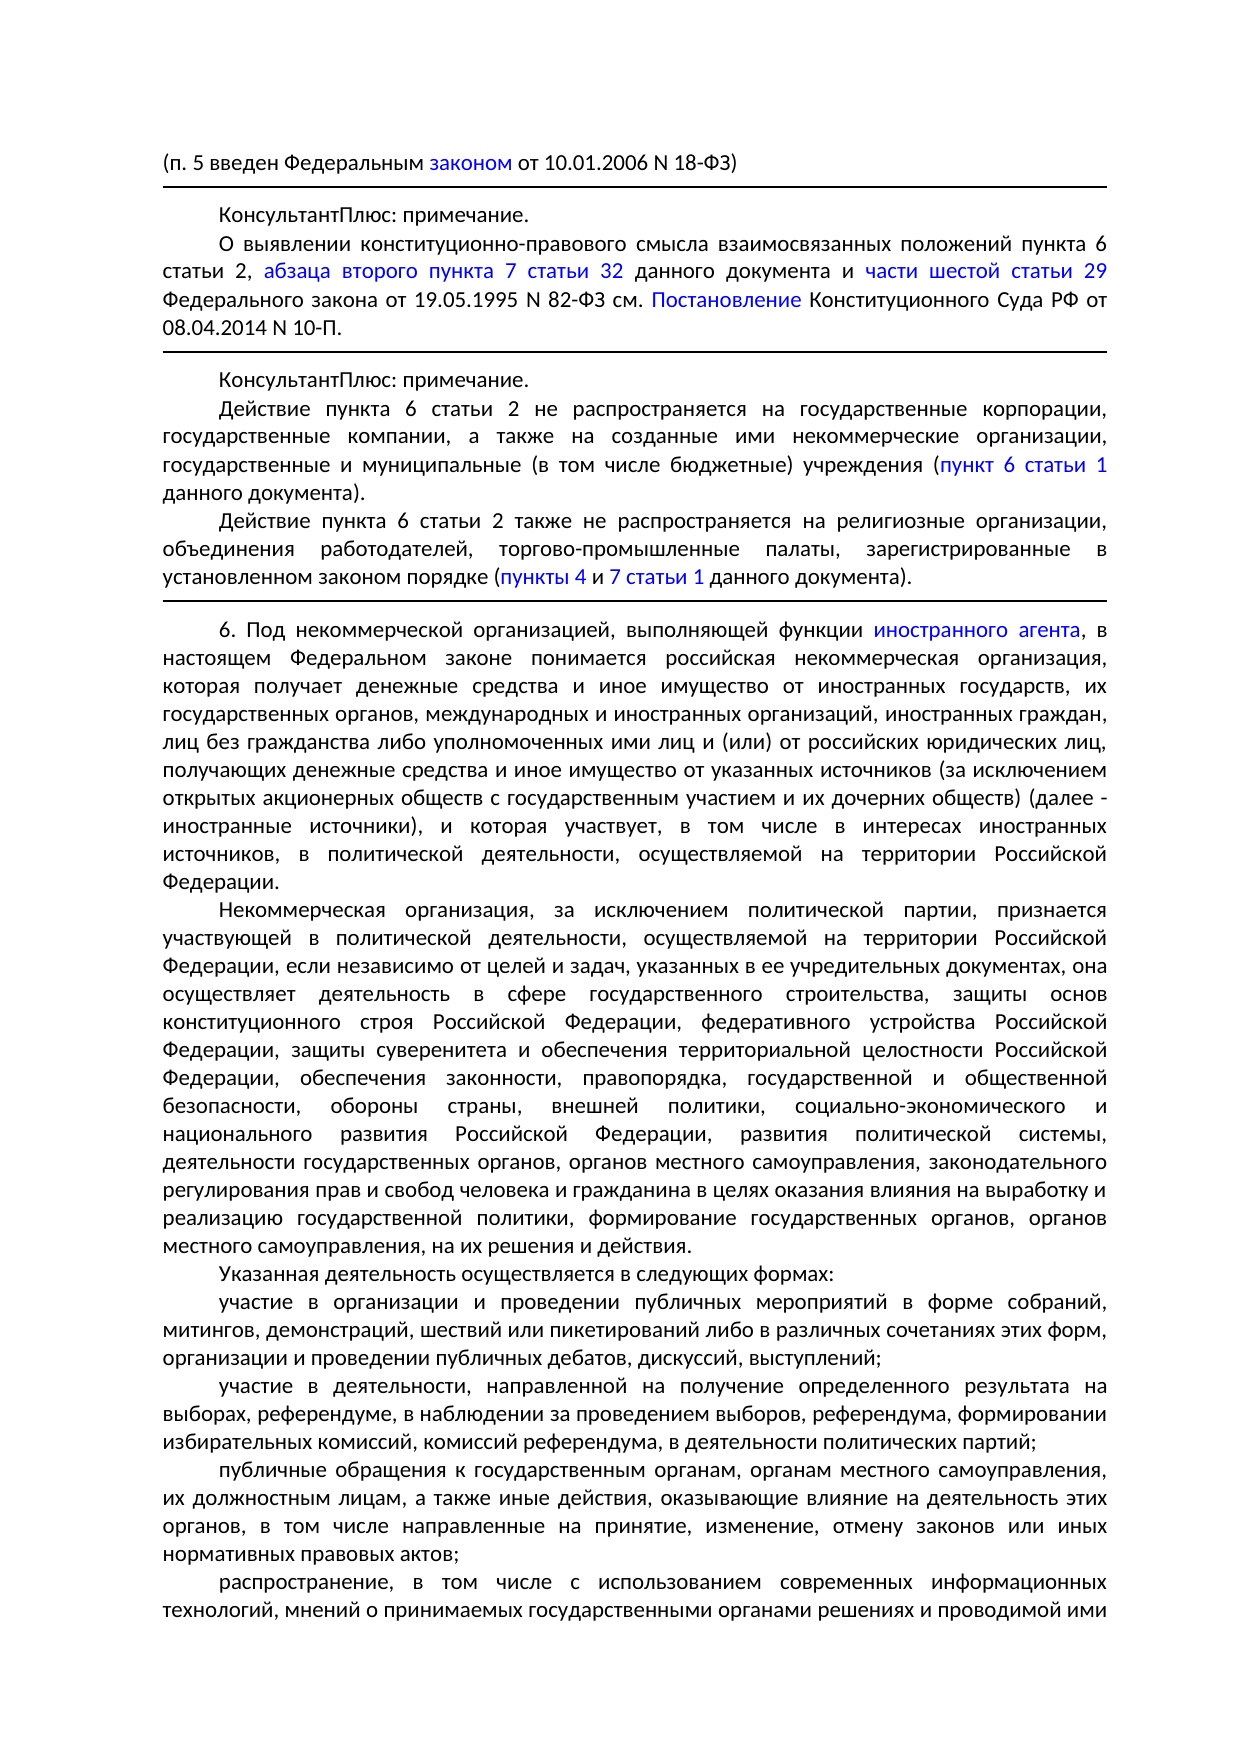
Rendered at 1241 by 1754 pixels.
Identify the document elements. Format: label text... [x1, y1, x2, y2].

text Указанная деятельность осуществляется в следующих формах: [162, 1259, 1107, 1287]
text публичные обращения к государственным органам, органам местного самоуправления, их должностным лицам, а также иные действия, оказывающие влияние на деятельность этих органов, в том числе направленные на принятие, изменение, отмену законов или иных нормативных правовых актов; [162, 1455, 1107, 1567]
text Действие пункта 6 статьи 2 также не распространяется на религиозные организации, объединения работодателей, торгово-промышленные палаты, зарегистрированные в установленном законом порядке (пункты 4 и 7 статьи 1 данного документа). [162, 506, 1107, 590]
text Действие пункта 6 статьи 2 не распространяется на государственные корпорации, государственные компании, а также на созданные ими некоммерческие организации, государственные и муниципальные (в том числе бюджетные) учреждения (пункт 6 статьи 1 данного документа). [162, 394, 1107, 506]
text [162, 1567, 1107, 1623]
text 6. Под некоммерческой организацией, выполняющей функции иностранного агента, в настоящем Федеральном законе понимается российская некоммерческая организация, которая получает денежные средства и иное имущество от иностранных государств, их государственных органов, международных и иностранных организаций, иностранных граждан, лиц без гражданства либо уполномоченных ими лиц и (или) от российских юридических лиц, получающих денежные средства и иное имущество от указанных источников (за исключением открытых акционерных обществ с государственным участием и их дочерних обществ) (далее - иностранные источники), и которая участвует, в том числе в интересах иностранных источников, в политической деятельности, осуществляемой на территории Российской Федерации. [162, 615, 1107, 895]
text О выявлении конституционно-правового смысла взаимосвязанных положений пункта 6 статьи 2, абзаца второго пункта 7 статьи 32 данного документа и части шестой статьи 29 Федерального закона от 19.05.1995 N 82-ФЗ см. Постановление Конституционного Суда РФ от 08.04.2014 N 10-П. [162, 229, 1107, 341]
text Некоммерческая организация, за исключением политической партии, признается участвующей в политической деятельности, осуществляемой на территории Российской Федерации, если независимо от целей и задач, указанных в ее учредительных документах, она осуществляет деятельность в сфере государственного строительства, защиты основ конституционного строя Российской Федерации, федеративного устройства Российской Федерации, защиты суверенитета и обеспечения территориальной целостности Российской Федерации, обеспечения законности, правопорядка, государственной и общественной безопасности, обороны страны, внешней политики, социально-экономического и национального развития Российской Федерации, развития политической системы, деятельности государственных органов, органов местного самоуправления, законодательного регулирования прав и свобод человека и гражданина в целях оказания влияния на выработку и реализацию государственной политики, формирование государственных органов, органов местного самоуправления, на их решения и действия. [162, 895, 1107, 1259]
text КонсультантПлюс: примечание. [162, 366, 1107, 394]
text КонсультантПлюс: примечание. [162, 201, 1107, 229]
text участие в деятельности, направленной на получение определенного результата на выборах, референдуме, в наблюдении за проведением выборов, референдума, формировании избирательных комиссий, комиссий референдума, в деятельности политических партий; [162, 1371, 1107, 1455]
text участие в организации и проведении публичных мероприятий в форме собраний, митингов, демонстраций, шествий или пикетирований либо в различных сочетаниях этих форм, организации и проведении публичных дебатов, дискуссий, выступлений; [162, 1287, 1107, 1371]
text (п. 5 введен Федеральным законом от 10.01.2006 N 18-ФЗ) [162, 148, 1107, 176]
